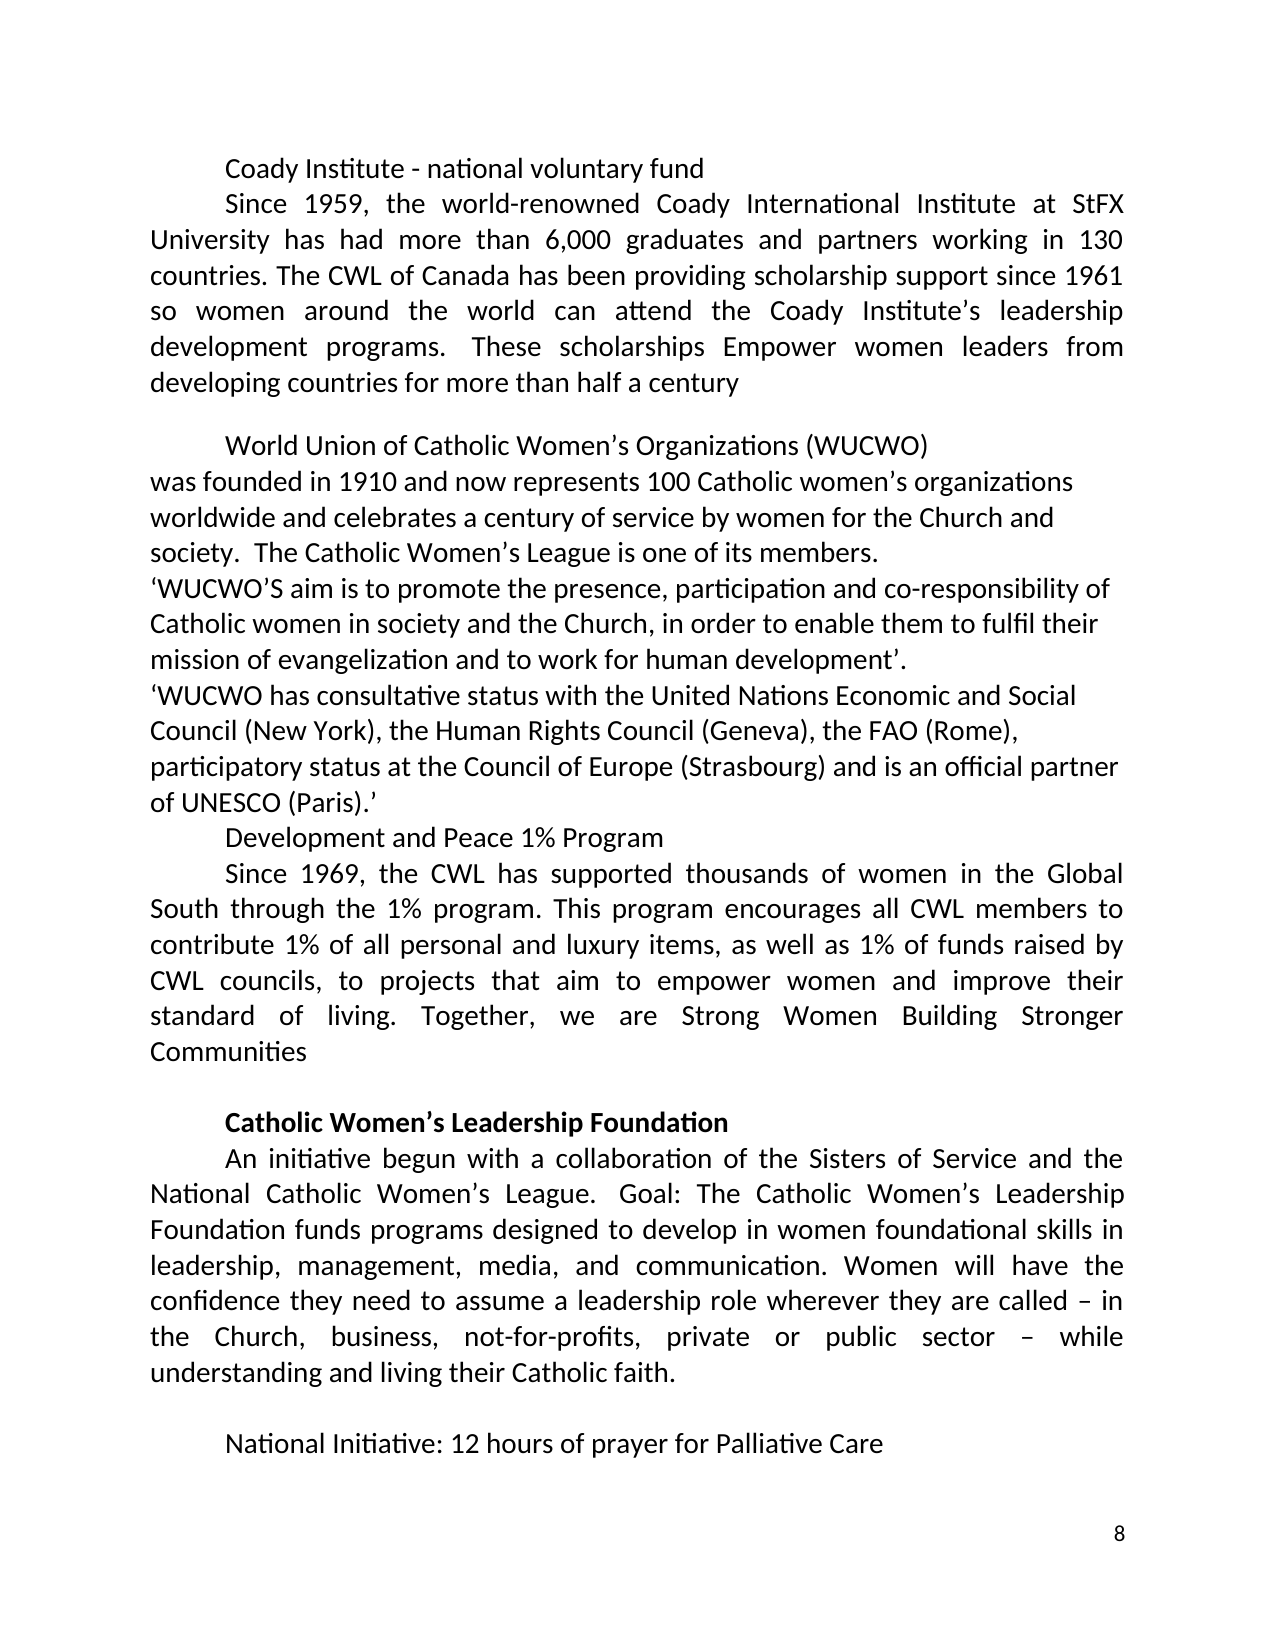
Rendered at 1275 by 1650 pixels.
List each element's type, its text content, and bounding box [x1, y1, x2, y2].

text was founded in 1910 and now represents 100 Catholic women’s organizations worldwide and celebrates a century of service by women for the Church and society. The Catholic Women’s League is one of its members. [150, 463, 1125, 570]
text Since 1969, the CWL has supported thousands of women in the Global South through the 1% program. This program encourages all CWL members to contribute 1% of all personal and luxury items, as well as 1% of funds raised by CWL councils, to projects that aim to empower women and improve their standard of living. Together, we are Strong Women Building Stronger Communities [150, 855, 1125, 1069]
text Coady Institute - national voluntary fund [150, 150, 1125, 186]
text ‘WUCWO’S aim is to promote the presence, participation and co-responsibility of Catholic women in society and the Church, in order to enable them to fulfil their mission of evangelization and to work for human development’. [150, 570, 1125, 677]
text Since 1959, the world-renowned Coady International Institute at StFX University has had more than 6,000 graduates and partners working in 130 countries. The CWL of Canada has been providing scholarship support since 1961 so women around the world can attend the Coady Institute’s leadership development programs. These scholarships Empower women leaders from developing countries for more than half a century [150, 186, 1125, 399]
text Catholic Women’s Leadership Foundation [150, 1104, 1125, 1140]
text World Union of Catholic Women’s Organizations (WUCWO) [150, 427, 1125, 463]
text National Initiative: 12 hours of prayer for Palliative Care [150, 1425, 1125, 1461]
text ‘WUCWO has consultative status with the United Nations Economic and Social Council (New York), the Human Rights Council (Geneva), the FAO (Rome), participatory status at the Council of Europe (Strasbourg) and is an official partner of UNESCO (Paris).’ [150, 677, 1125, 819]
text An initiative begun with a collaboration of the Sisters of Service and the National Catholic Women’s League. Goal: The Catholic Women’s Leadership Foundation funds programs designed to develop in women foundational skills in leadership, management, media, and communication. Women will have the confidence they need to assume a leadership role wherever they are called – in the Church, business, not-for-profits, private or public sector – while understanding and living their Catholic faith. [150, 1140, 1125, 1389]
text Development and Peace 1% Program [150, 819, 1125, 855]
